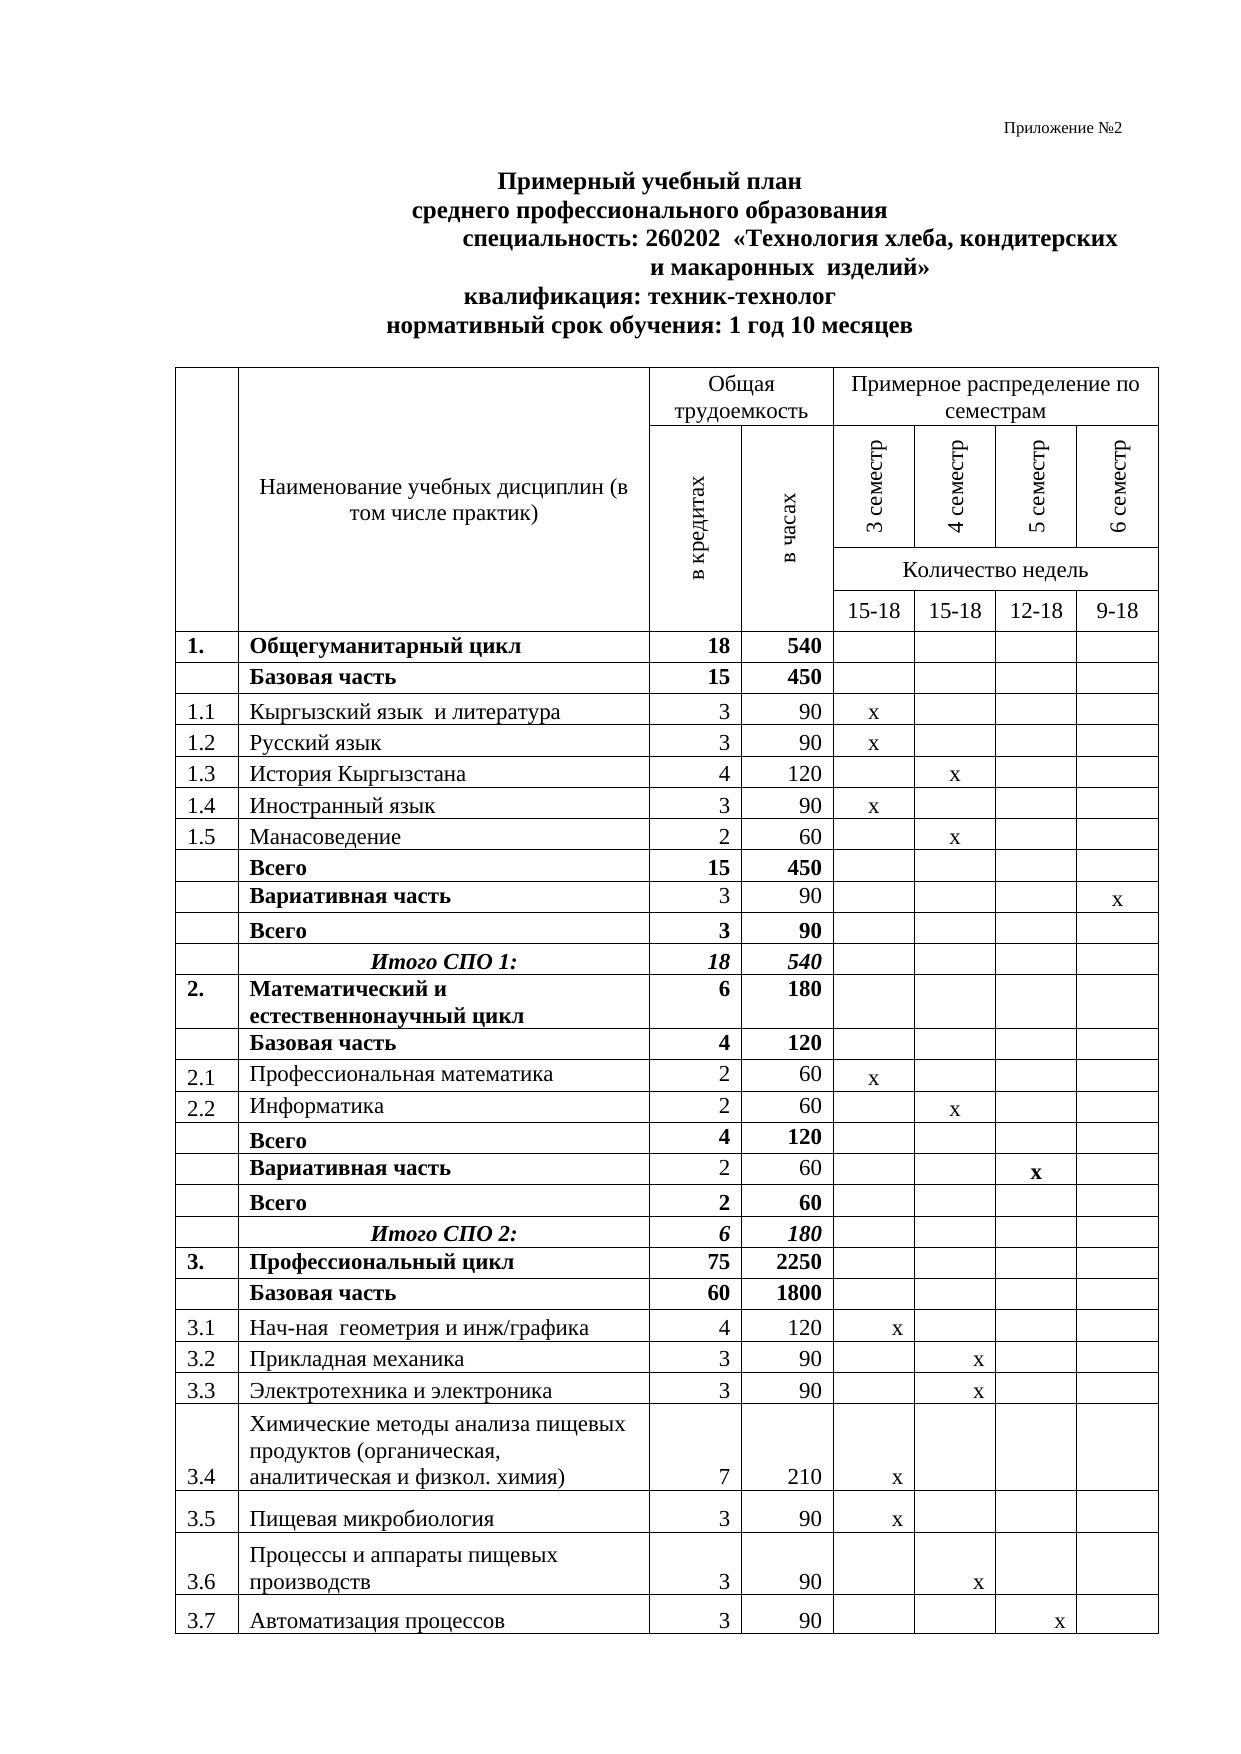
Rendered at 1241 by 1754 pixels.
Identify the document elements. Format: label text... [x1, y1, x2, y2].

table_cell Всего [239, 850, 649, 881]
table_cell [996, 725, 1076, 756]
table_cell [176, 1029, 238, 1059]
table_cell [834, 882, 914, 912]
table_cell [915, 694, 995, 724]
text квалификация: техник-технолог [177, 281, 1122, 310]
table_cell [834, 663, 914, 693]
table_cell [1077, 1029, 1158, 1059]
table_cell 1.3 [176, 757, 238, 787]
table_cell 540 [742, 632, 833, 662]
table_cell 9-18 [1077, 591, 1158, 631]
table_cell [1077, 1092, 1158, 1122]
table_cell в кредитах [650, 426, 741, 631]
table_cell [176, 1123, 238, 1153]
table_cell [834, 944, 914, 974]
table_cell 120 [742, 1123, 833, 1153]
table_cell [915, 882, 995, 912]
table_cell Итого СПО 2: [239, 1217, 649, 1247]
table_cell Базовая часть [239, 1029, 649, 1059]
table_cell 3 [650, 882, 741, 912]
table_cell [915, 1217, 995, 1247]
table_cell [915, 632, 995, 662]
table_cell [176, 1185, 238, 1216]
table_cell [834, 1595, 914, 1633]
table_cell [834, 1154, 914, 1184]
table_cell [1077, 1217, 1158, 1247]
table_cell [1077, 1491, 1158, 1532]
table_cell 60 [742, 1092, 833, 1122]
table_cell 1. [176, 632, 238, 662]
table_cell 60 [650, 1279, 741, 1309]
table_cell [996, 944, 1076, 974]
table_cell 60 [742, 1185, 833, 1216]
table_cell Вариативная часть [239, 882, 649, 912]
table_cell [996, 1217, 1076, 1247]
table_cell 2.2 [176, 1092, 238, 1122]
table_cell [996, 819, 1076, 849]
table_cell Прикладная механика [239, 1342, 649, 1372]
table_cell х [834, 788, 914, 818]
table_cell [1077, 725, 1158, 756]
table_cell 2 [650, 1092, 741, 1122]
table_cell 18 [650, 632, 741, 662]
table_cell [1077, 694, 1158, 724]
table_cell [915, 1404, 995, 1489]
table_cell [1077, 1123, 1158, 1153]
table_cell Итого СПО 1: [239, 944, 649, 974]
table_cell 15-18 [834, 591, 914, 631]
table_cell [1077, 913, 1158, 943]
table_cell [915, 788, 995, 818]
table_cell 3 [650, 1595, 741, 1633]
table_cell [915, 975, 995, 1028]
table_cell [176, 1217, 238, 1247]
table_cell [1077, 757, 1158, 787]
table_cell [915, 1060, 995, 1091]
table_cell 18 [650, 944, 741, 974]
table_header Наименование учебных дисциплин (в том числе практик) [239, 368, 649, 631]
table_cell [176, 944, 238, 974]
table_cell [915, 1029, 995, 1059]
table_cell 3 [650, 913, 741, 943]
table_cell 6 [650, 975, 741, 1028]
table_cell 3.1 [176, 1310, 238, 1341]
table_cell 90 [742, 1373, 833, 1403]
table_cell х [915, 1092, 995, 1122]
table_cell [996, 1248, 1076, 1278]
table_cell 15-18 [915, 591, 995, 631]
table_cell Общегуманитарный цикл [239, 632, 649, 662]
table_cell 3.7 [176, 1595, 238, 1633]
table_cell 1.2 [176, 725, 238, 756]
table_cell Русский язык [239, 725, 649, 756]
table_cell Всего [239, 1123, 649, 1153]
table_cell 450 [742, 850, 833, 881]
table_cell [996, 1491, 1076, 1532]
table_cell [834, 1342, 914, 1372]
table_cell 60 [742, 819, 833, 849]
table_cell 210 [742, 1404, 833, 1489]
table_cell [834, 1533, 914, 1594]
table_cell [1077, 663, 1158, 693]
table_cell 3 [650, 1342, 741, 1372]
table_cell [996, 1092, 1076, 1122]
table_cell Всего [239, 1185, 649, 1216]
table_cell 90 [742, 1342, 833, 1372]
table_cell [996, 850, 1076, 881]
table_cell 7 [650, 1404, 741, 1489]
table_cell х [834, 1491, 914, 1532]
text специальность: 260202 «Технология хлеба, кондитерских и макаронных изделий» [458, 223, 1122, 281]
table_cell 90 [742, 694, 833, 724]
table_cell [1077, 1373, 1158, 1403]
table_cell [996, 632, 1076, 662]
table_cell [996, 1373, 1076, 1403]
table_cell [1077, 1185, 1158, 1216]
table_cell Пищевая микробиология [239, 1491, 649, 1532]
table_cell [996, 1029, 1076, 1059]
table_cell [996, 1060, 1076, 1091]
table_cell 75 [650, 1248, 741, 1278]
table_cell 12-18 [996, 591, 1076, 631]
table_cell [996, 913, 1076, 943]
table_cell 6 [650, 1217, 741, 1247]
table_cell [1077, 1310, 1158, 1341]
table_cell [1077, 819, 1158, 849]
table_cell [996, 1310, 1076, 1341]
table_cell [996, 975, 1076, 1028]
table_cell Химические методы анализа пищевых продуктов (органическая, аналитическая и физкол. химия) [239, 1404, 649, 1489]
table_cell х [996, 1595, 1076, 1633]
table_cell Базовая часть [239, 1279, 649, 1309]
table_cell 60 [742, 1060, 833, 1091]
table_cell 3 [650, 725, 741, 756]
table_cell Профессиональный цикл [239, 1248, 649, 1278]
table_cell 2. [176, 975, 238, 1028]
text нормативный срок обучения: 1 год 10 месяцев [177, 310, 1122, 338]
table_cell Иностранный язык [239, 788, 649, 818]
table_cell [834, 1092, 914, 1122]
table_cell 1.4 [176, 788, 238, 818]
table_cell 4 [650, 1123, 741, 1153]
table_cell Нач-ная геометрия и инж/графика [239, 1310, 649, 1341]
table_cell [996, 757, 1076, 787]
table_cell 4 [650, 1029, 741, 1059]
table_cell [915, 725, 995, 756]
table_cell [915, 663, 995, 693]
table_cell Манасоведение [239, 819, 649, 849]
table_cell [1077, 1595, 1158, 1633]
table_cell х [915, 1342, 995, 1372]
table_cell [176, 882, 238, 912]
table_cell Базовая часть [239, 663, 649, 693]
table_cell 15 [650, 850, 741, 881]
text среднего профессионального образования [177, 195, 1122, 223]
table_cell 2.1 [176, 1060, 238, 1091]
table_cell [996, 663, 1076, 693]
text Примерный учебный план [177, 166, 1122, 195]
table_cell 3 [650, 1533, 741, 1594]
table_cell 4 [650, 1310, 741, 1341]
table_cell [996, 1404, 1076, 1489]
table_cell 3 [650, 1373, 741, 1403]
table_cell [1077, 975, 1158, 1028]
table_cell 5 семестр [996, 426, 1076, 547]
table_cell 1800 [742, 1279, 833, 1309]
table_cell [915, 1310, 995, 1341]
table_cell [915, 1595, 995, 1633]
table_cell [915, 1123, 995, 1153]
table_cell х [834, 1060, 914, 1091]
table_cell 3.6 [176, 1533, 238, 1594]
table_cell х [1077, 882, 1158, 912]
table_cell 3.3 [176, 1373, 238, 1403]
table_cell 2 [650, 819, 741, 849]
table_cell 90 [742, 913, 833, 943]
table_cell х [834, 694, 914, 724]
table_cell [915, 1185, 995, 1216]
table_cell 120 [742, 1029, 833, 1059]
table_cell х [915, 819, 995, 849]
table_cell 3. [176, 1248, 238, 1278]
table_cell 2 [650, 1154, 741, 1184]
table_cell [834, 757, 914, 787]
table_cell 3.2 [176, 1342, 238, 1372]
table_cell [176, 913, 238, 943]
table_cell 120 [742, 757, 833, 787]
table_cell [996, 1279, 1076, 1309]
table_cell [1077, 944, 1158, 974]
table_cell Количество недель [834, 548, 1158, 590]
table_cell х [915, 1533, 995, 1594]
table_cell 4 семестр [915, 426, 995, 547]
table_cell [915, 1248, 995, 1278]
table_cell Кыргызский язык и литература [239, 694, 649, 724]
table_cell [834, 1373, 914, 1403]
table_cell 90 [742, 788, 833, 818]
table_cell [176, 1154, 238, 1184]
table_cell х [834, 1404, 914, 1489]
table_header Примерное распределение по семестрам [834, 368, 1158, 425]
table_cell Электротехника и электроника [239, 1373, 649, 1403]
table_cell [834, 1279, 914, 1309]
table_cell [1077, 1404, 1158, 1489]
table_cell [176, 663, 238, 693]
table_cell Профессиональная математика [239, 1060, 649, 1091]
table_cell Математический и естественнонаучный цикл [239, 975, 649, 1028]
table_cell [915, 850, 995, 881]
table_cell [915, 1154, 995, 1184]
table_cell 3 [650, 694, 741, 724]
table_cell [834, 1248, 914, 1278]
table_cell Вариативная часть [239, 1154, 649, 1184]
table_cell 450 [742, 663, 833, 693]
table_cell 1.5 [176, 819, 238, 849]
table_cell [834, 975, 914, 1028]
table_cell 90 [742, 725, 833, 756]
table_cell [996, 1123, 1076, 1153]
table_cell Процессы и аппараты пищевых производств [239, 1533, 649, 1594]
table_cell [176, 1279, 238, 1309]
table_cell 4 [650, 757, 741, 787]
table_cell 60 [742, 1154, 833, 1184]
table_cell [915, 1491, 995, 1532]
table_cell Информатика [239, 1092, 649, 1122]
table_cell [834, 1185, 914, 1216]
table_cell [834, 913, 914, 943]
table_cell [1077, 788, 1158, 818]
table_cell 15 [650, 663, 741, 693]
table_cell [1077, 632, 1158, 662]
table_cell 540 [742, 944, 833, 974]
text Приложение №2 [841, 118, 1122, 137]
table_cell 90 [742, 1595, 833, 1633]
table_cell [996, 882, 1076, 912]
table_cell 90 [742, 1533, 833, 1594]
table_cell [915, 1279, 995, 1309]
table_cell [834, 1217, 914, 1247]
table_cell 6 семестр [1077, 426, 1158, 547]
table_cell 2 [650, 1060, 741, 1091]
table_cell [996, 1342, 1076, 1372]
table_cell 2250 [742, 1248, 833, 1278]
table_cell 180 [742, 1217, 833, 1247]
table_cell х [996, 1154, 1076, 1184]
table_cell [834, 819, 914, 849]
table_cell 3.5 [176, 1491, 238, 1532]
table_cell История Кыргызстана [239, 757, 649, 787]
table_cell [1077, 1248, 1158, 1278]
table_cell 3 [650, 1491, 741, 1532]
table_cell Автоматизация процессов [239, 1595, 649, 1633]
table_cell 1.1 [176, 694, 238, 724]
table_cell х [915, 757, 995, 787]
table_cell в часах [742, 426, 833, 631]
table_cell 90 [742, 882, 833, 912]
table_cell 120 [742, 1310, 833, 1341]
table_cell х [834, 725, 914, 756]
table_cell 180 [742, 975, 833, 1028]
table_cell [834, 1123, 914, 1153]
table_cell [1077, 1279, 1158, 1309]
table_cell Всего [239, 913, 649, 943]
table_cell 3.4 [176, 1404, 238, 1489]
table_cell 90 [742, 1491, 833, 1532]
table_cell [996, 788, 1076, 818]
table_cell [834, 850, 914, 881]
table_cell х [915, 1373, 995, 1403]
table_cell [915, 913, 995, 943]
table_cell 3 [650, 788, 741, 818]
table_cell [834, 1029, 914, 1059]
table_cell [1077, 1342, 1158, 1372]
table_header [176, 368, 238, 631]
table_cell [1077, 1060, 1158, 1091]
table_cell [996, 1533, 1076, 1594]
table_cell [1077, 1154, 1158, 1184]
table_cell [996, 1185, 1076, 1216]
table_cell [1077, 850, 1158, 881]
table_cell [1077, 1533, 1158, 1594]
table_cell 3 семестр [834, 426, 914, 547]
table_cell [996, 694, 1076, 724]
table_cell х [834, 1310, 914, 1341]
table_cell [915, 944, 995, 974]
table_header Общая трудоемкость [650, 368, 833, 425]
table_cell [834, 632, 914, 662]
table_cell [176, 850, 238, 881]
table_cell 2 [650, 1185, 741, 1216]
